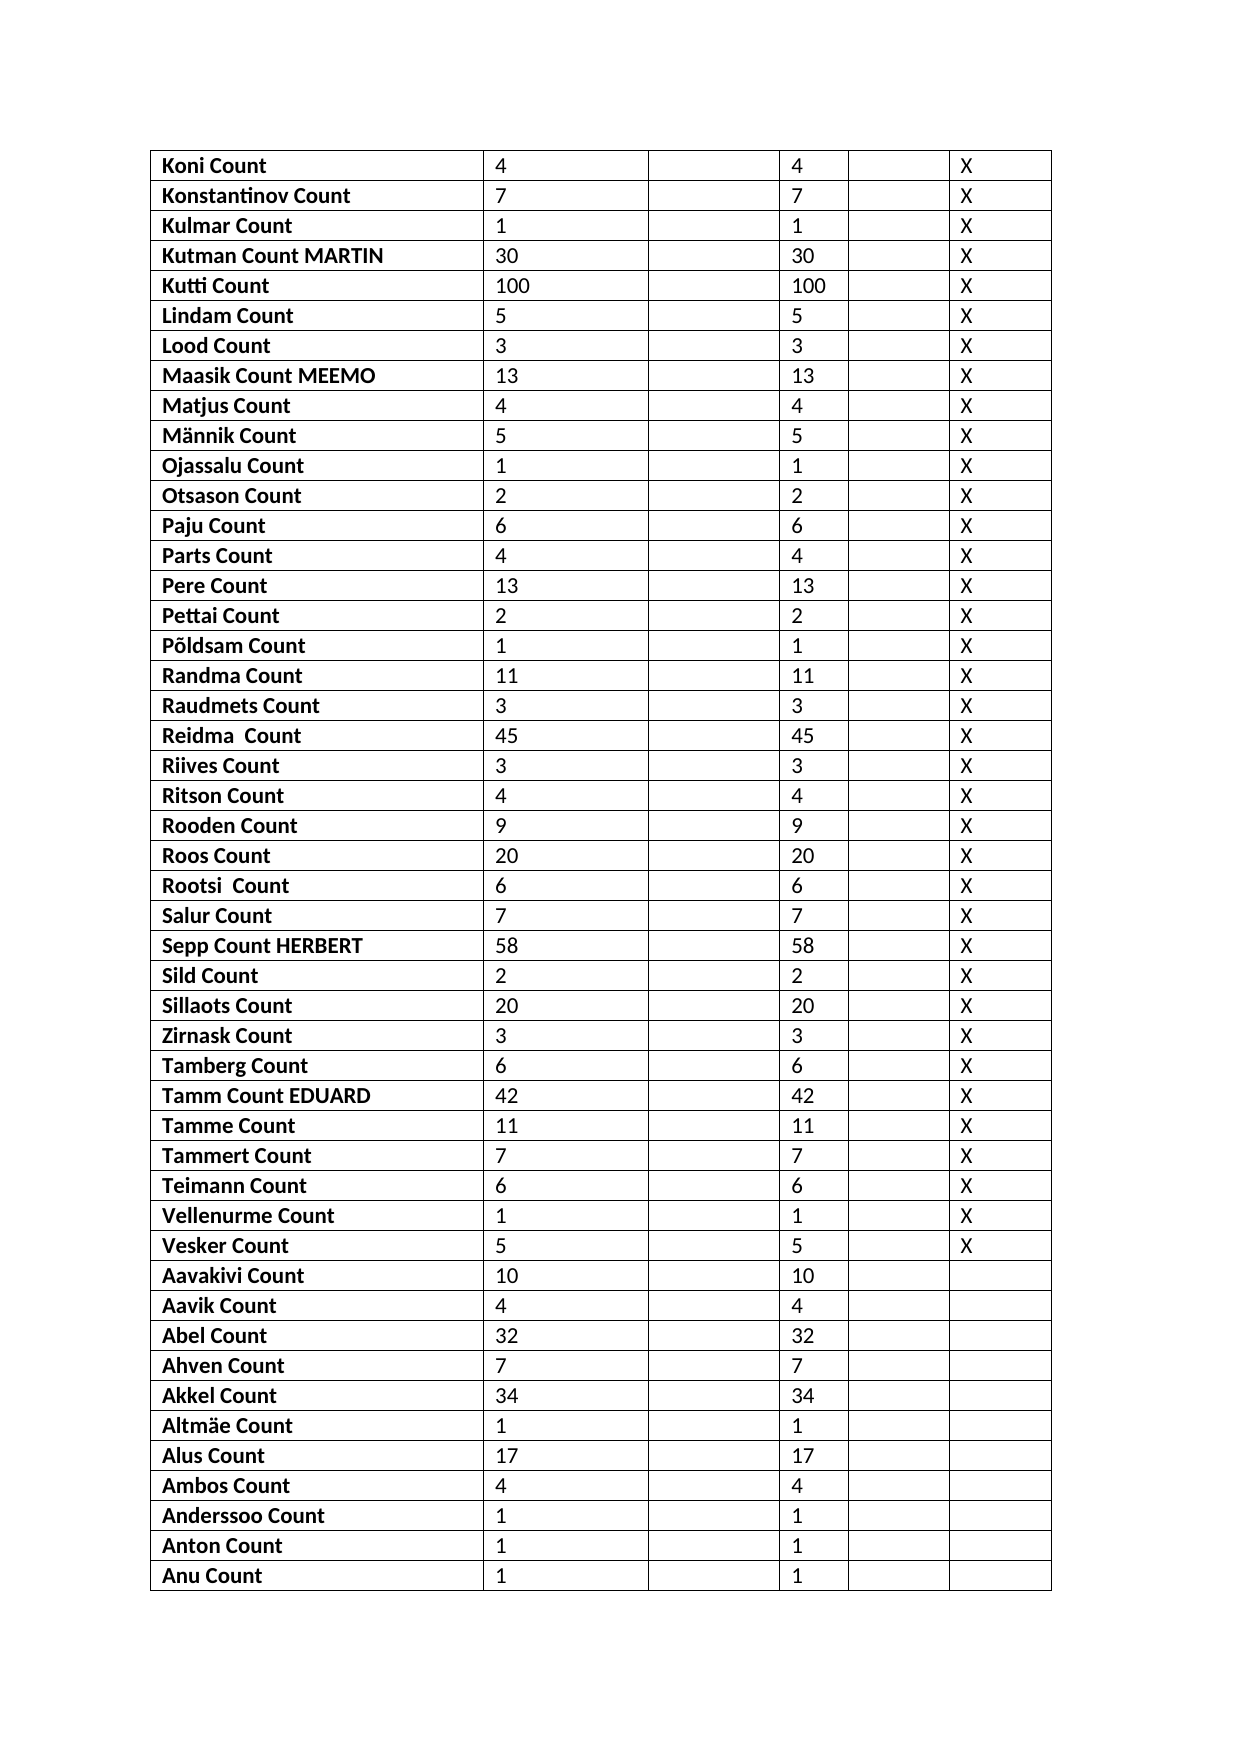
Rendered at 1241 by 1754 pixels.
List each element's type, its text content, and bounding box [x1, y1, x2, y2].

table_cell 20 [780, 841, 848, 870]
table_cell Maasik Count MEEMO [151, 361, 483, 390]
table_cell [649, 721, 779, 750]
table_cell Matjus Count [151, 391, 483, 420]
table_cell [950, 1561, 1051, 1590]
table_cell 1 [484, 1201, 648, 1230]
table_cell [649, 871, 779, 900]
table_cell Anderssoo Count [151, 1501, 483, 1530]
table_cell Pere Count [151, 571, 483, 600]
table_cell Kutman Count MARTIN [151, 241, 483, 270]
table_cell 1 [780, 1411, 848, 1440]
table_cell Parts Count [151, 541, 483, 570]
table_cell [849, 1321, 949, 1350]
table_cell X [950, 541, 1051, 570]
table_cell 3 [780, 331, 848, 360]
table_cell [849, 1051, 949, 1080]
table_cell 1 [780, 1501, 848, 1530]
table_cell 11 [780, 661, 848, 690]
table_cell 58 [780, 931, 848, 960]
table_cell [849, 1081, 949, 1110]
table_cell 6 [484, 871, 648, 900]
table_cell [649, 1411, 779, 1440]
table_cell Reidma Count [151, 721, 483, 750]
table_cell 42 [780, 1081, 848, 1110]
table_cell 7 [780, 1141, 848, 1170]
table_cell [649, 631, 779, 660]
table_cell Tammert Count [151, 1141, 483, 1170]
table_cell [849, 1561, 949, 1590]
table_cell Ojassalu Count [151, 451, 483, 480]
table_cell X [950, 211, 1051, 240]
table_cell [849, 841, 949, 870]
table_cell Koni Count [151, 151, 483, 180]
table_cell 6 [780, 871, 848, 900]
table_cell Anton Count [151, 1531, 483, 1560]
table_cell X [950, 901, 1051, 930]
table_cell [849, 1531, 949, 1560]
table_cell 32 [780, 1321, 848, 1350]
table_cell 5 [484, 421, 648, 450]
table_cell 5 [484, 301, 648, 330]
table_cell 58 [484, 931, 648, 960]
table_cell X [950, 1051, 1051, 1080]
table_cell Lindam Count [151, 301, 483, 330]
table_cell X [950, 1171, 1051, 1200]
table_cell 3 [484, 751, 648, 780]
table_cell 1 [780, 1531, 848, 1560]
table_cell [649, 661, 779, 690]
table_cell Altmäe Count [151, 1411, 483, 1440]
table_cell [849, 331, 949, 360]
table_cell [849, 1231, 949, 1260]
table_cell 17 [780, 1441, 848, 1470]
table_cell [649, 1441, 779, 1470]
table_cell 1 [484, 1411, 648, 1440]
table_cell [849, 1201, 949, 1230]
table_cell 34 [484, 1381, 648, 1410]
table_cell 1 [780, 631, 848, 660]
table_cell Tamberg Count [151, 1051, 483, 1080]
table_cell 3 [780, 751, 848, 780]
table_cell 7 [484, 1351, 648, 1380]
table_cell [649, 211, 779, 240]
table_cell [649, 331, 779, 360]
table_cell [950, 1291, 1051, 1320]
table_cell [649, 181, 779, 210]
table_cell 5 [484, 1231, 648, 1260]
table_cell 7 [484, 181, 648, 210]
table_cell 7 [780, 181, 848, 210]
table_cell [849, 511, 949, 540]
table_cell 3 [780, 1021, 848, 1050]
table_cell 6 [780, 1051, 848, 1080]
table_cell 4 [484, 541, 648, 570]
table_cell [950, 1501, 1051, 1530]
table_cell 10 [780, 1261, 848, 1290]
table_cell 2 [484, 961, 648, 990]
table_cell 3 [484, 1021, 648, 1050]
table_cell [649, 451, 779, 480]
table_cell [950, 1261, 1051, 1290]
table_cell Raudmets Count [151, 691, 483, 720]
table_cell 4 [484, 781, 648, 810]
table_cell [649, 571, 779, 600]
table_cell Kulmar Count [151, 211, 483, 240]
table_cell 1 [484, 631, 648, 660]
table_cell [649, 841, 779, 870]
table_cell [849, 301, 949, 330]
table_cell [849, 1021, 949, 1050]
table_cell [649, 961, 779, 990]
table_cell [649, 1351, 779, 1380]
table_cell [649, 271, 779, 300]
table_cell Aavakivi Count [151, 1261, 483, 1290]
table_cell X [950, 481, 1051, 510]
table_cell X [950, 361, 1051, 390]
table_cell [849, 961, 949, 990]
table_cell 20 [484, 841, 648, 870]
table_cell 100 [484, 271, 648, 300]
table_cell Otsason Count [151, 481, 483, 510]
table_cell [849, 1111, 949, 1140]
table_cell 13 [780, 361, 848, 390]
table_cell 32 [484, 1321, 648, 1350]
table_cell 13 [780, 571, 848, 600]
table_cell X [950, 601, 1051, 630]
table_cell [649, 811, 779, 840]
table_cell [950, 1381, 1051, 1410]
table_cell [849, 871, 949, 900]
table_cell 2 [780, 961, 848, 990]
table_cell [649, 751, 779, 780]
table_cell [849, 181, 949, 210]
table_cell [649, 1051, 779, 1080]
table_cell [649, 391, 779, 420]
table_cell [649, 781, 779, 810]
table_cell X [950, 781, 1051, 810]
table_cell Paju Count [151, 511, 483, 540]
table_cell 1 [484, 1531, 648, 1560]
table_cell [649, 1081, 779, 1110]
table_cell 6 [484, 1051, 648, 1080]
table_cell X [950, 631, 1051, 660]
table_cell X [950, 751, 1051, 780]
table_cell 4 [780, 781, 848, 810]
table_cell 4 [484, 151, 648, 180]
table_cell [849, 271, 949, 300]
table_cell X [950, 151, 1051, 180]
table_cell [649, 1231, 779, 1260]
table_cell 5 [780, 421, 848, 450]
table_cell [649, 1021, 779, 1050]
table_cell [849, 1471, 949, 1500]
table_cell [649, 1321, 779, 1350]
table_cell [649, 1111, 779, 1140]
table_cell 34 [780, 1381, 848, 1410]
table_cell X [950, 841, 1051, 870]
table_cell 4 [780, 541, 848, 570]
table_cell 3 [484, 691, 648, 720]
table_cell [849, 571, 949, 600]
table_cell X [950, 181, 1051, 210]
table_cell X [950, 511, 1051, 540]
table_cell Ambos Count [151, 1471, 483, 1500]
table_cell X [950, 661, 1051, 690]
table_cell [849, 211, 949, 240]
table_cell [849, 391, 949, 420]
table_cell Ahven Count [151, 1351, 483, 1380]
table_cell [849, 901, 949, 930]
table_cell Akkel Count [151, 1381, 483, 1410]
table_cell 9 [780, 811, 848, 840]
table_cell X [950, 451, 1051, 480]
table_cell [649, 511, 779, 540]
table_cell 2 [780, 481, 848, 510]
table_cell [849, 151, 949, 180]
table_cell 6 [484, 1171, 648, 1200]
table_cell [849, 1501, 949, 1530]
table_cell Anu Count [151, 1561, 483, 1590]
table_cell X [950, 931, 1051, 960]
table_cell 2 [780, 601, 848, 630]
table_cell X [950, 241, 1051, 270]
table_cell [649, 1531, 779, 1560]
table_cell Salur Count [151, 901, 483, 930]
table_cell [950, 1471, 1051, 1500]
table_cell [649, 1561, 779, 1590]
table_cell [950, 1321, 1051, 1350]
table_cell 4 [780, 1471, 848, 1500]
table_cell [649, 481, 779, 510]
table_cell [849, 781, 949, 810]
table_cell 42 [484, 1081, 648, 1110]
table_cell 4 [780, 151, 848, 180]
table_cell [849, 931, 949, 960]
table_cell X [950, 1111, 1051, 1140]
table_cell X [950, 301, 1051, 330]
table_cell [849, 1261, 949, 1290]
table_cell [649, 1291, 779, 1320]
table_cell [849, 541, 949, 570]
table_cell X [950, 721, 1051, 750]
table_cell [849, 1381, 949, 1410]
table_cell X [950, 1081, 1051, 1110]
table_cell Tamm Count EDUARD [151, 1081, 483, 1110]
table_cell X [950, 1201, 1051, 1230]
table_cell [950, 1531, 1051, 1560]
table_cell X [950, 421, 1051, 450]
table_cell 45 [484, 721, 648, 750]
table_cell 30 [484, 241, 648, 270]
table_cell [649, 301, 779, 330]
table_cell 7 [780, 901, 848, 930]
table_cell Aavik Count [151, 1291, 483, 1320]
table_cell Vesker Count [151, 1231, 483, 1260]
table_cell Põldsam Count [151, 631, 483, 660]
table_cell 3 [484, 331, 648, 360]
table_cell 7 [780, 1351, 848, 1380]
table_cell 11 [780, 1111, 848, 1140]
table_cell 5 [780, 301, 848, 330]
table_cell X [950, 961, 1051, 990]
table_cell 20 [484, 991, 648, 1020]
table_cell [649, 901, 779, 930]
table_cell [849, 661, 949, 690]
table_cell 6 [780, 1171, 848, 1200]
table_cell 1 [780, 1201, 848, 1230]
table_cell [849, 1141, 949, 1170]
table_cell X [950, 991, 1051, 1020]
table_cell [649, 1201, 779, 1230]
table_cell 11 [484, 1111, 648, 1140]
table_cell Randma Count [151, 661, 483, 690]
table_cell 20 [780, 991, 848, 1020]
table_cell [849, 1411, 949, 1440]
table_cell Konstantinov Count [151, 181, 483, 210]
table_cell X [950, 691, 1051, 720]
table_cell 1 [780, 451, 848, 480]
table_cell [649, 1171, 779, 1200]
table_cell [849, 451, 949, 480]
table_cell Lood Count [151, 331, 483, 360]
table_cell 9 [484, 811, 648, 840]
table_cell [849, 1441, 949, 1470]
table_cell [649, 541, 779, 570]
table_cell [649, 601, 779, 630]
table_cell 4 [780, 1291, 848, 1320]
table_cell Rooden Count [151, 811, 483, 840]
table_cell [849, 631, 949, 660]
table_cell 45 [780, 721, 848, 750]
table_cell 7 [484, 1141, 648, 1170]
table_cell 7 [484, 901, 648, 930]
table_cell [849, 361, 949, 390]
table_cell 4 [484, 1291, 648, 1320]
table_cell [649, 361, 779, 390]
table_cell 10 [484, 1261, 648, 1290]
table_cell X [950, 391, 1051, 420]
table_cell [950, 1441, 1051, 1470]
table_cell 1 [484, 1501, 648, 1530]
table_cell Sepp Count HERBERT [151, 931, 483, 960]
table_cell [649, 1471, 779, 1500]
table_cell Rootsi Count [151, 871, 483, 900]
table_cell Kutti Count [151, 271, 483, 300]
table_cell [849, 601, 949, 630]
table_cell Pettai Count [151, 601, 483, 630]
table_cell 11 [484, 661, 648, 690]
table_cell 5 [780, 1231, 848, 1260]
table_cell Ritson Count [151, 781, 483, 810]
table_cell Roos Count [151, 841, 483, 870]
table_cell 4 [484, 1471, 648, 1500]
table_cell 30 [780, 241, 848, 270]
table_cell Alus Count [151, 1441, 483, 1470]
table_cell 1 [484, 451, 648, 480]
table_cell [849, 1171, 949, 1200]
table_cell Zirnask Count [151, 1021, 483, 1050]
table_cell [649, 1141, 779, 1170]
table_cell [849, 811, 949, 840]
table_cell 4 [780, 391, 848, 420]
table_cell X [950, 271, 1051, 300]
table_cell Abel Count [151, 1321, 483, 1350]
table_cell Tamme Count [151, 1111, 483, 1140]
table_cell [849, 751, 949, 780]
table_cell [950, 1351, 1051, 1380]
table_cell 1 [484, 211, 648, 240]
table_cell [950, 1411, 1051, 1440]
table_cell [649, 1501, 779, 1530]
table_cell 100 [780, 271, 848, 300]
table_cell Sild Count [151, 961, 483, 990]
table_cell [649, 151, 779, 180]
table_cell 13 [484, 571, 648, 600]
table_cell 2 [484, 481, 648, 510]
table_cell Männik Count [151, 421, 483, 450]
table_cell [649, 991, 779, 1020]
table_cell [649, 1261, 779, 1290]
table_cell [849, 991, 949, 1020]
table_cell 1 [780, 211, 848, 240]
table_cell [849, 481, 949, 510]
table_cell 2 [484, 601, 648, 630]
table_cell X [950, 1021, 1051, 1050]
table_cell 13 [484, 361, 648, 390]
table_cell [849, 241, 949, 270]
table_cell [649, 931, 779, 960]
table_cell 3 [780, 691, 848, 720]
table_cell 1 [484, 1561, 648, 1590]
table_cell X [950, 811, 1051, 840]
table_cell [849, 691, 949, 720]
table_cell X [950, 871, 1051, 900]
table_cell X [950, 1141, 1051, 1170]
table_cell X [950, 331, 1051, 360]
table_cell [849, 721, 949, 750]
table_cell [649, 691, 779, 720]
table_cell Riives Count [151, 751, 483, 780]
table_cell [649, 241, 779, 270]
table_cell [649, 421, 779, 450]
table_cell Sillaots Count [151, 991, 483, 1020]
table_cell 6 [484, 511, 648, 540]
table_cell [649, 1381, 779, 1410]
table_cell 6 [780, 511, 848, 540]
table_cell [849, 1351, 949, 1380]
table_cell X [950, 1231, 1051, 1260]
table_cell [849, 421, 949, 450]
table_cell [849, 1291, 949, 1320]
table_cell Teimann Count [151, 1171, 483, 1200]
table_cell 17 [484, 1441, 648, 1470]
table_cell X [950, 571, 1051, 600]
table_cell 4 [484, 391, 648, 420]
table_cell 1 [780, 1561, 848, 1590]
table_cell Vellenurme Count [151, 1201, 483, 1230]
